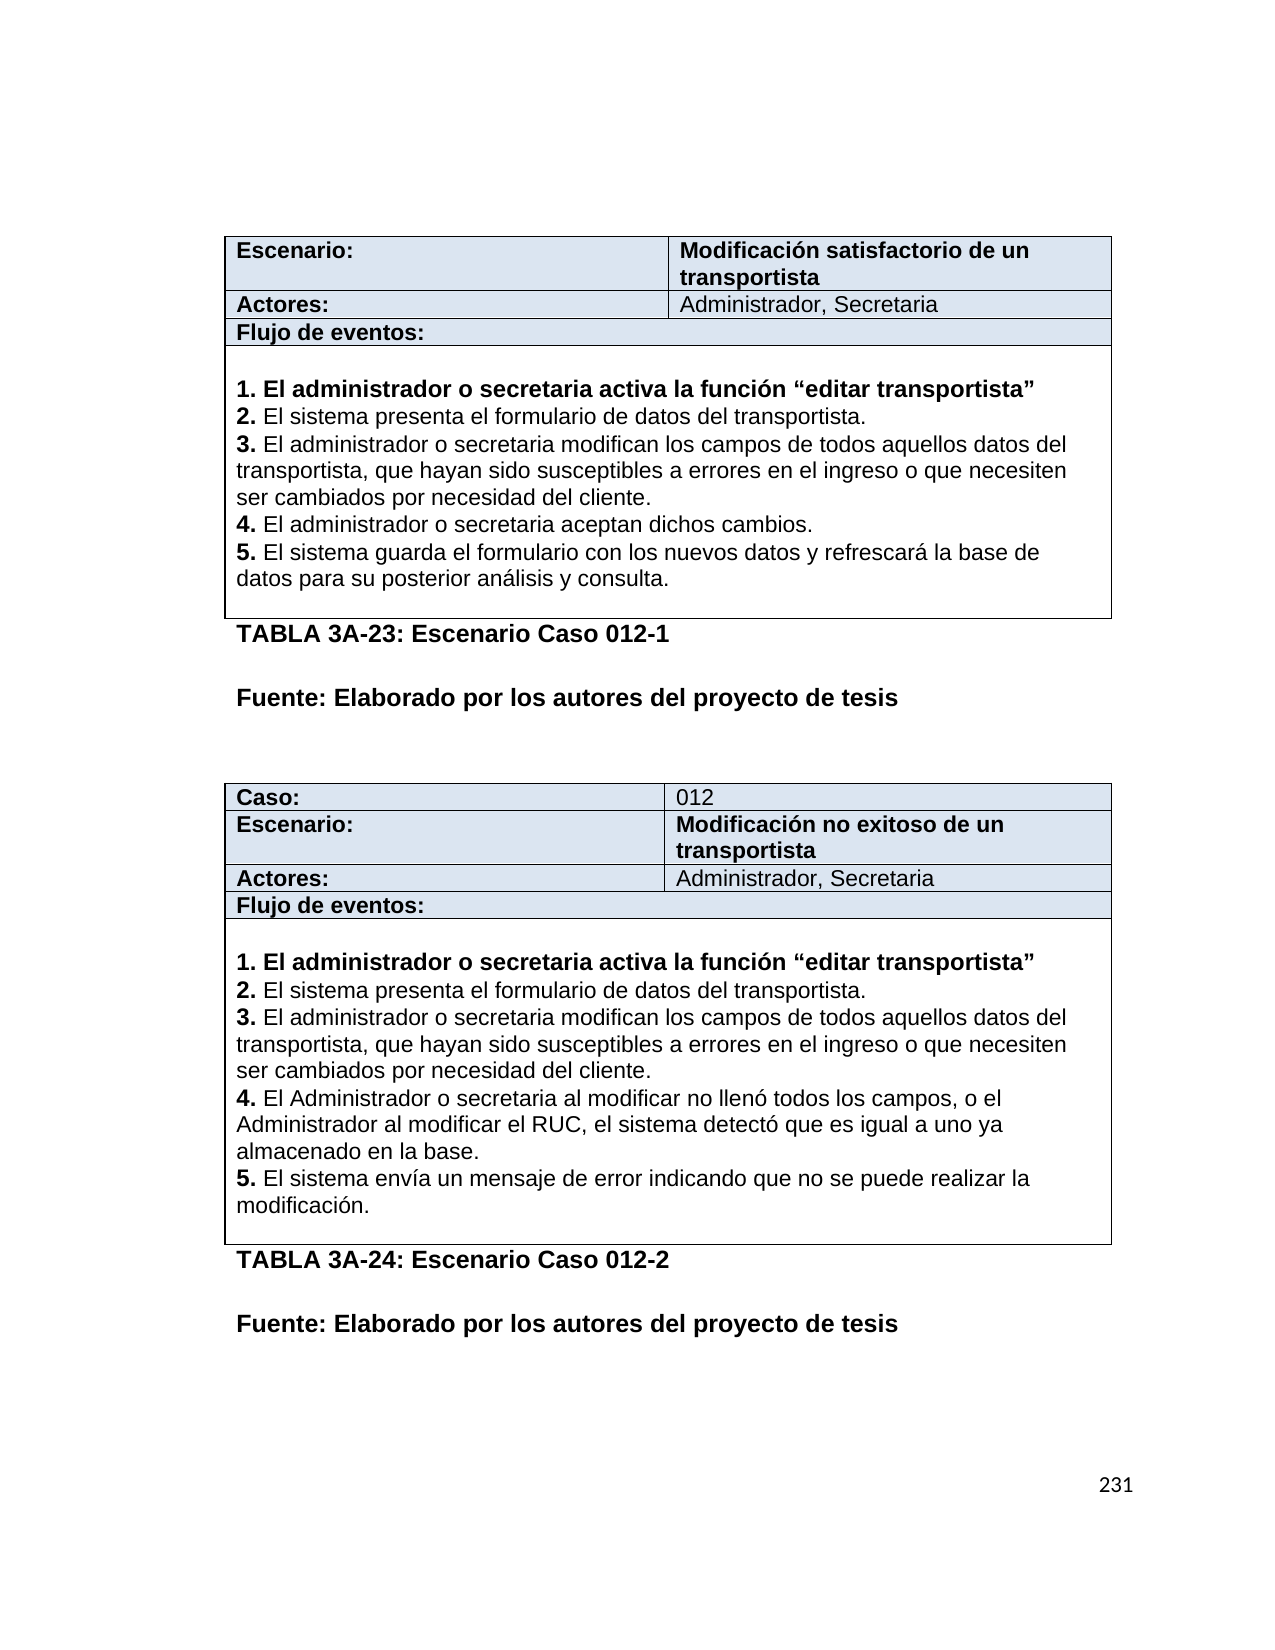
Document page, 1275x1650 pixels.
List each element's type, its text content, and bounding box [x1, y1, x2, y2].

text Fuente: Elaborado por los autores del proyecto de tesis [236, 1309, 1133, 1338]
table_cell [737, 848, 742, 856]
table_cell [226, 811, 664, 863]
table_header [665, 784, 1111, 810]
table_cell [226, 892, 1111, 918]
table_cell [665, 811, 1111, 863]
text Fuente: Elaborado por los autores del proyecto de tesis [236, 683, 1133, 712]
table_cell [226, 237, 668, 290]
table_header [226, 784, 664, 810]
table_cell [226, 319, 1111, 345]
text TABLA 3A-23: Escenario Caso 012-1 [236, 619, 1133, 648]
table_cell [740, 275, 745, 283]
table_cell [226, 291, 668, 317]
text TABLA 3A-24: Escenario Caso 012-2 [236, 1245, 1133, 1274]
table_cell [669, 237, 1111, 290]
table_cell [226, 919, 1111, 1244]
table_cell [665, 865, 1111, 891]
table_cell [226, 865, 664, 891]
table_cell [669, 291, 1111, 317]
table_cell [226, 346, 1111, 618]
